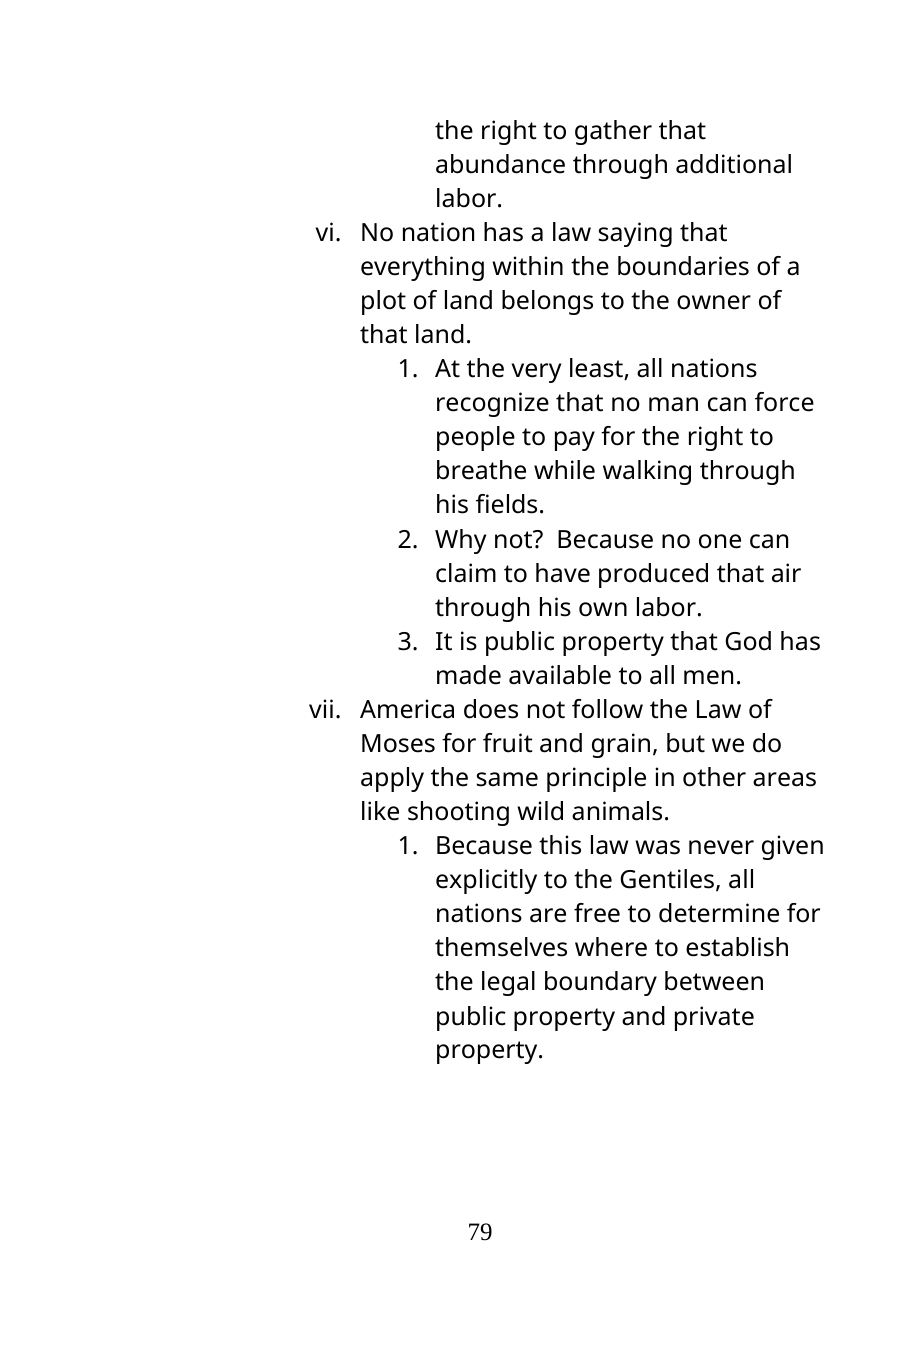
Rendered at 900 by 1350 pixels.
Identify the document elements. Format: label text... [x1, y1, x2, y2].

list It is public property that God has made available to all men. [397, 623, 825, 692]
list At the very least, all nations recognize that no man can force people to pay for the right to breathe while walking through his fields. [397, 351, 825, 521]
list Because this law was never given explicitly to the Gentiles, all nations are free to determine for themselves where to establish the legal boundary between public property and private property. [397, 828, 825, 1066]
list No nation has a law saying that everything within the boundaries of a plot of land belongs to the owner of that land. [341, 215, 825, 351]
list Why not? Because no one can claim to have produced that air through his own labor. [397, 521, 825, 623]
list America does not follow the Law of Moses for fruit and grain, but we do apply the same principle in other areas like shooting wild animals. [341, 692, 825, 828]
